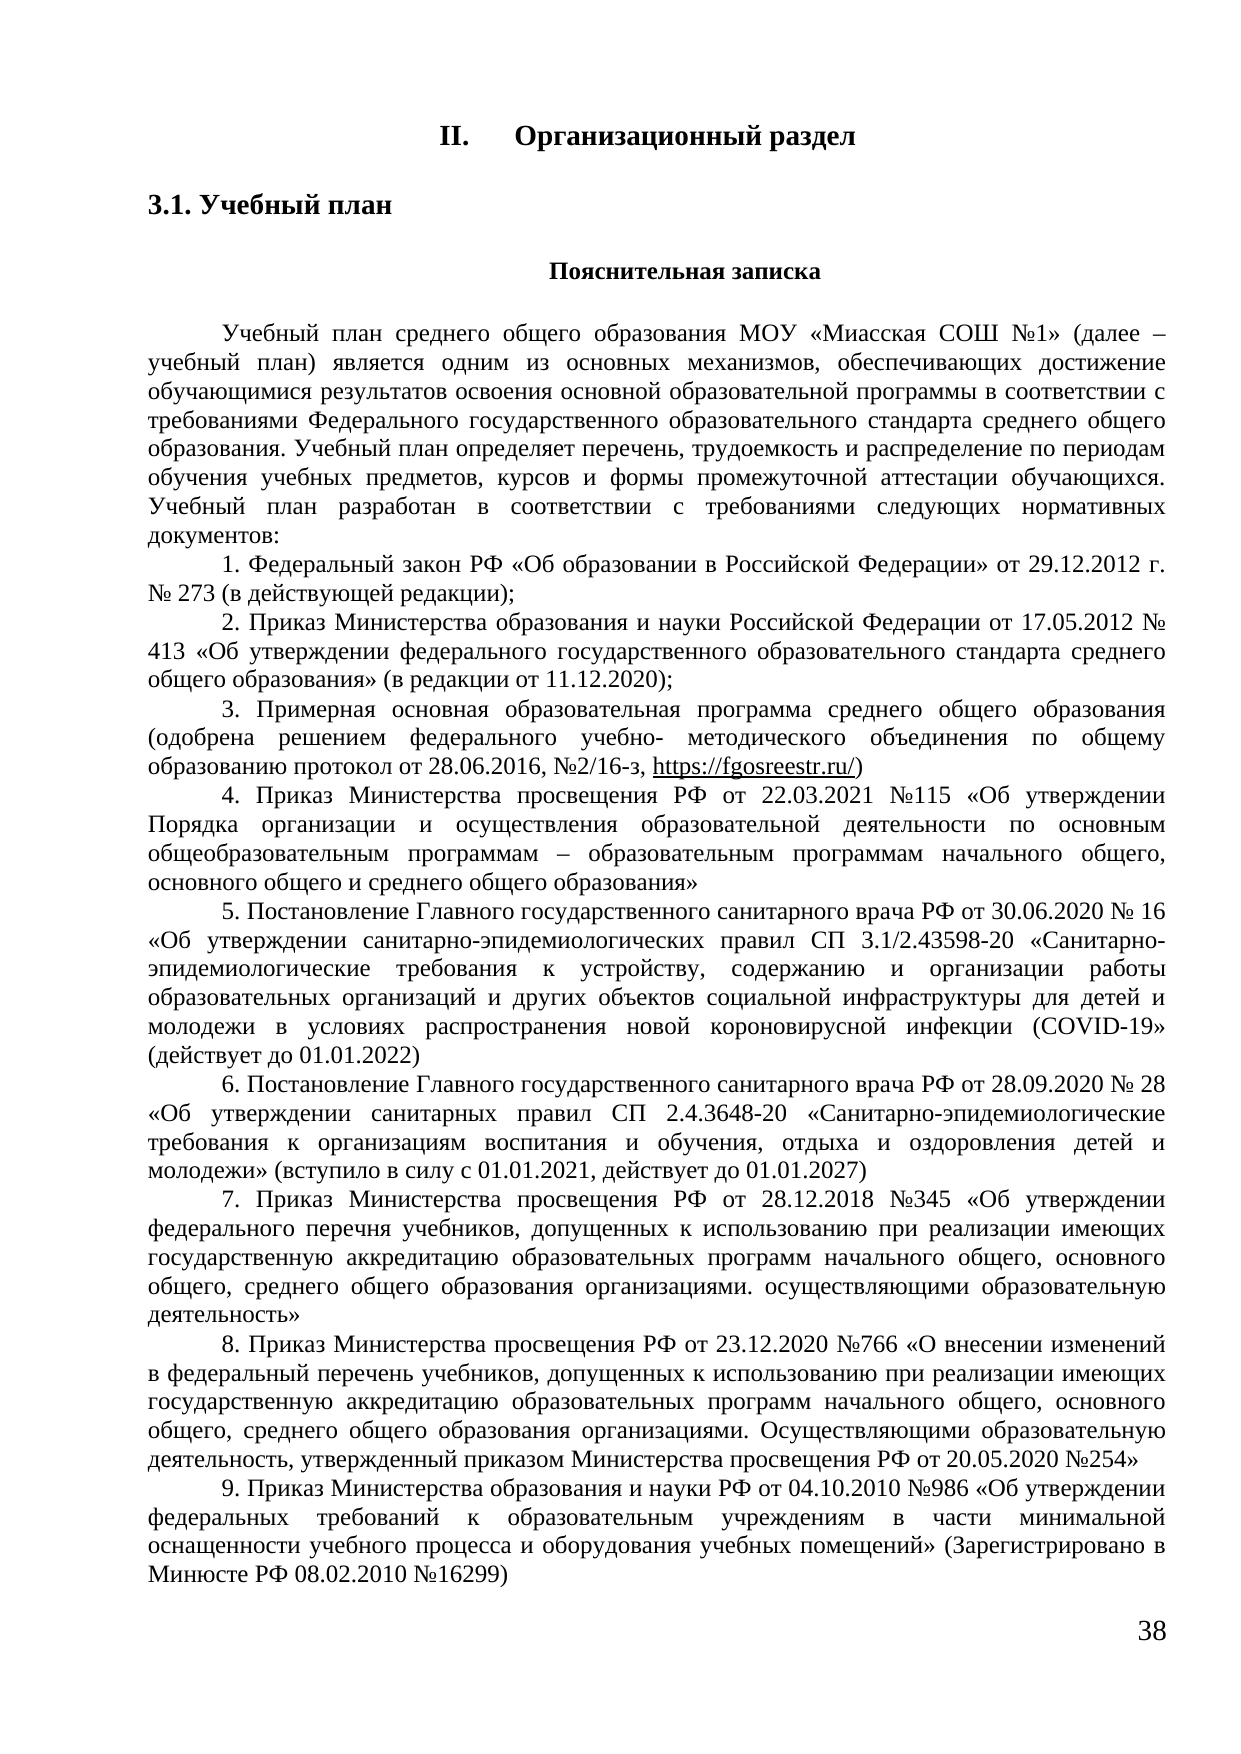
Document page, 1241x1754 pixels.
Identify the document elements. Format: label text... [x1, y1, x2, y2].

text 6. Постановление Главного государственного санитарного врача РФ от 28.09.2020 № 28 «Об утверждении cанитарных правил СП 2.4.3648-20 «Санитарно-эпидемиологические требования к организациям воспитания и обучения, отдыха и оздоровления детей и молодежи» (вступило в силу с 01.01.2021, действует до 01.01.2027) [148, 1069, 1167, 1184]
text 7. Приказ Министерства просвещения РФ от 28.12.2018 №345 «Об утверждении федерального перечня учебников, допущенных к использованию при реализации имеющих государственную аккредитацию образовательных программ начального общего, основного общего, среднего общего образования организациями. осуществляющими образовательную деятельность» [148, 1184, 1167, 1328]
text 5. Постановление Главного государственного санитарного врача РФ от 30.06.2020 № 16 «Об утверждении cанитарно-эпидемиологических правил СП 3.1/2.43598-20 «Санитарно-эпидемиологические требования к устройству, содержанию и организации работы образовательных организаций и других объектов социальной инфраструктуры для детей и молодежи в условиях распространения новой короновирусной инфекции (COVID-19» (действует до 01.01.2022) [148, 896, 1167, 1068]
text 1. Федеральный закон РФ «Об образовании в Российской Федерации» от 29.12.2012 г. № 273 (в действующей редакции); [148, 549, 1167, 606]
text 2. Приказ Министерства образования и науки Российской Федерации от 17.05.2012 № 413 «Об утверждении федерального государственного образовательного стандарта среднего общего образования» (в редакции от 11.12.2020); [148, 607, 1167, 693]
text 4. Приказ Министерства просвещения РФ от 22.03.2021 №115 «Об утверждении Порядка организации и осуществления образовательной деятельности по основным общеобразовательным программам – образовательным программам начального общего, основного общего и среднего общего образования» [148, 781, 1167, 896]
text Учебный план среднего общего образования МОУ «Миасская СОШ №1» (далее – учебный план) является одним из основных механизмов, обеспечивающих достижение обучающимися результатов освоения основной образовательной программы в соответствии с требованиями Федерального государственного образовательного стандарта среднего общего образования. Учебный план определяет перечень, трудоемкость и распределение по периодам обучения учебных предметов, курсов и формы промежуточной аттестации обучающихся. Учебный план разработан в соответствии с требованиями следующих нормативных документов: [148, 318, 1167, 548]
text 8. Приказ Министерства просвещения РФ от 23.12.2020 №766 «О внесении изменений в федеральный перечень учебников, допущенных к использованию при реализации имеющих государственную аккредитацию образовательных программ начального общего, основного общего, среднего общего образования организациями. Осуществляющими образовательную деятельность, утвержденный приказом Министерства просвещения РФ от 20.05.2020 №254» [148, 1329, 1167, 1473]
list 3.1. Учебный план [148, 187, 1072, 221]
text 9. Приказ Министерства образования и науки РФ от 04.10.2010 №986 «Об утверждении федеральных требований к образовательным учреждениям в части минимальной оснащенности учебного процесса и оборудования учебных помещений» (Зарегистрировано в Минюсте РФ 08.02.2010 №16299) [148, 1473, 1167, 1588]
text 3. Примерная основная образовательная программа среднего общего образования (одобрена решением федерального учебно- методического объединения по общему образованию протокол от 28.06.2016, №2/16-з, https://fgosreestr.ru/) [148, 694, 1167, 780]
list Организационный раздел [223, 118, 1072, 152]
list Пояснительная записка [298, 256, 1072, 285]
